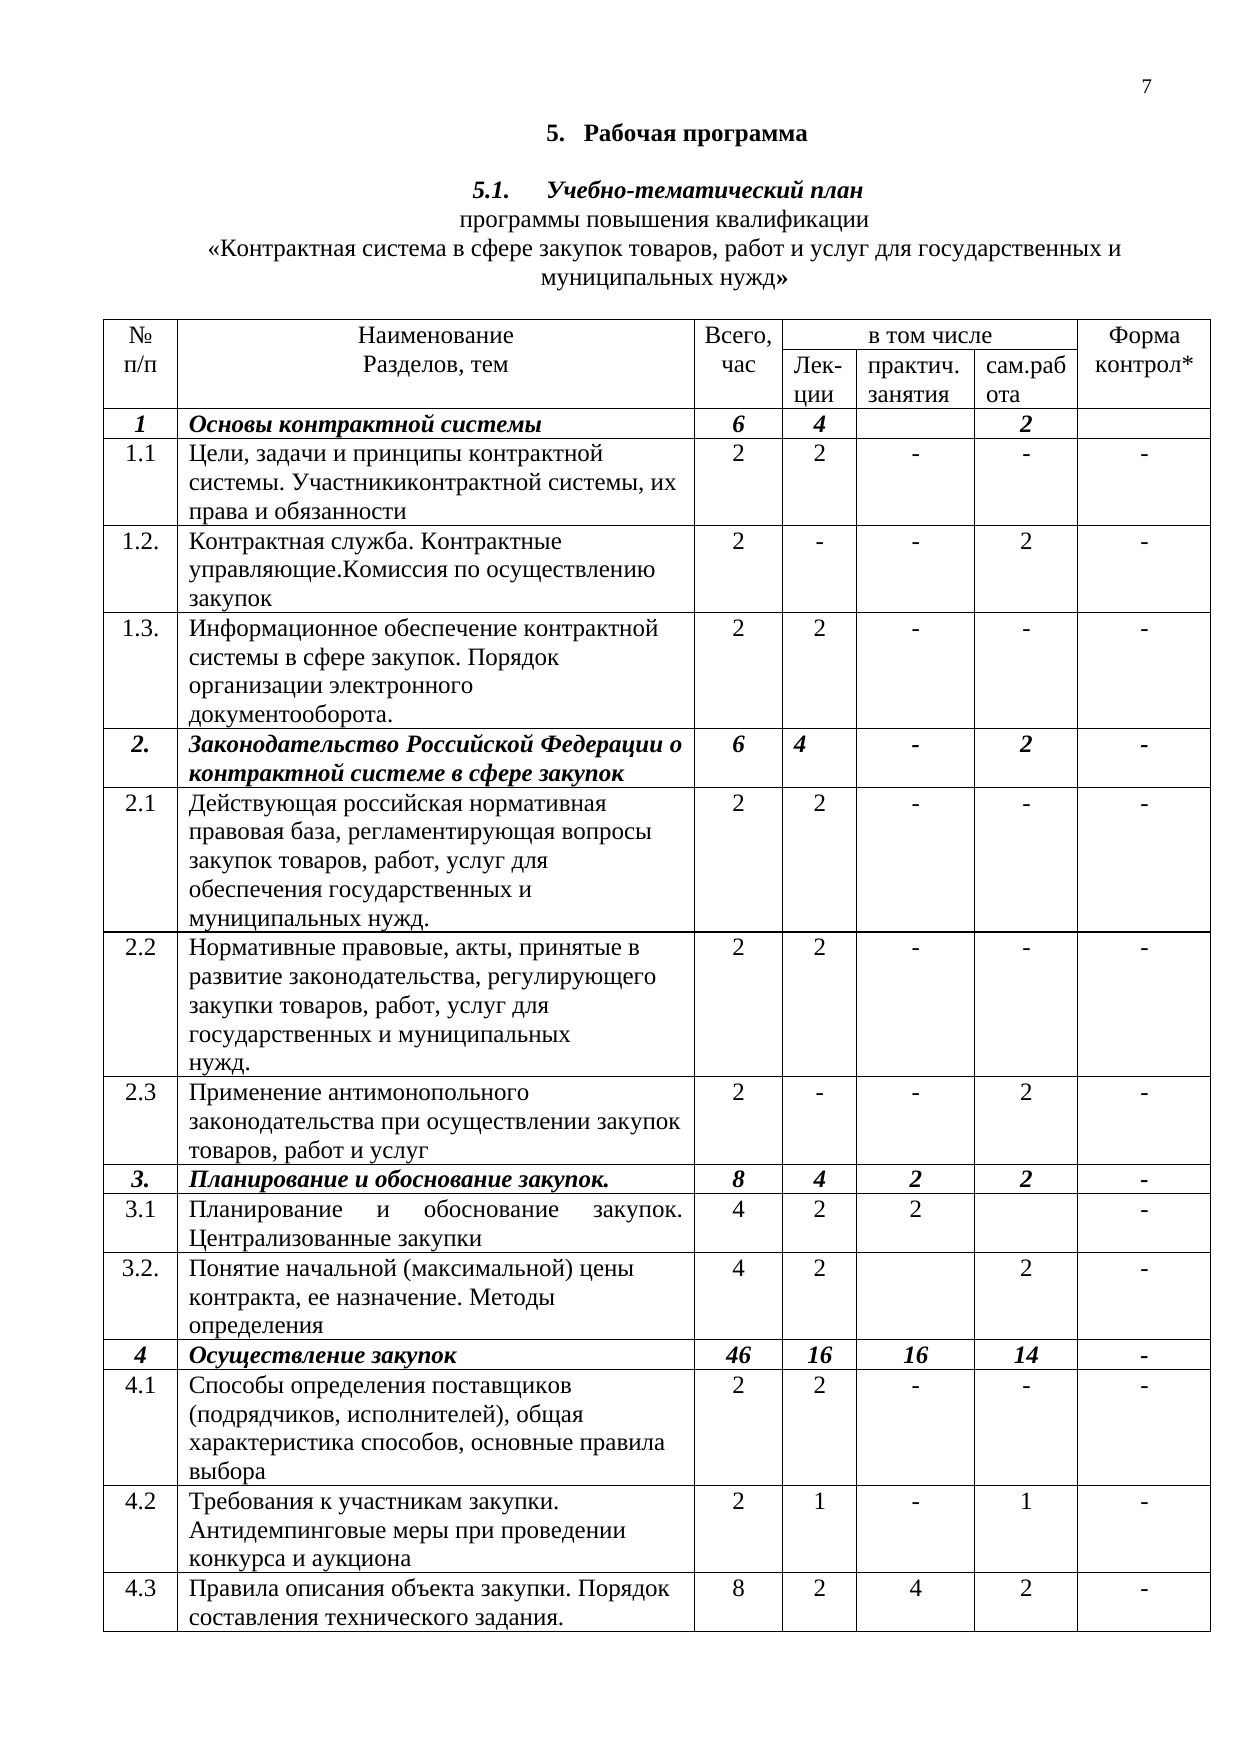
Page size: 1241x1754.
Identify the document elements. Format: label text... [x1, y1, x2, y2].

table_cell 2 [695, 1370, 782, 1485]
table_cell - [857, 1370, 974, 1485]
table_cell 4.3 [104, 1573, 177, 1631]
table_cell Планирование и обоснование закупок. [178, 1165, 694, 1193]
table_cell 4 [783, 1165, 856, 1193]
table_cell Способы определения поставщиков (подрядчиков, исполнителей), общая характеристика способов, основные правила выбора [178, 1370, 694, 1485]
table_cell 3.2. [104, 1253, 177, 1339]
table_cell 8 [695, 1165, 782, 1193]
table_cell Законодательство Российской Федерации о контрактной системе в сфере закупок [178, 729, 694, 787]
table_cell 1.3. [104, 613, 177, 728]
table_cell 1 [975, 1486, 1077, 1572]
table_cell 2.3 [104, 1077, 177, 1163]
table_cell 16 [857, 1340, 974, 1369]
table_cell [857, 1253, 974, 1339]
table_cell 2 [695, 613, 782, 728]
table_cell 46 [695, 1340, 782, 1369]
table_cell Контрактная служба. Контрактные управляющие.Комиссия по осуществлению закупок [178, 526, 694, 612]
table_header № п/п [104, 320, 177, 408]
table_cell Понятие начальной (максимальной) цены контракта, ее назначение. Методы определения [178, 1253, 694, 1339]
table_cell - [857, 1077, 974, 1163]
table_cell 4 [104, 1340, 177, 1369]
table_cell 4 [695, 1194, 782, 1252]
table_cell - [857, 788, 974, 931]
table_cell 2 [783, 1370, 856, 1485]
table_cell 2 [783, 1253, 856, 1339]
table_cell [975, 1194, 1077, 1252]
table_cell - [1078, 526, 1210, 612]
table_cell - [857, 729, 974, 787]
table_cell сам.работа [975, 350, 1077, 408]
table_cell 2 [783, 1194, 856, 1252]
table_cell 14 [975, 1340, 1077, 1369]
table_cell 8 [695, 1573, 782, 1631]
table_cell - [1078, 439, 1210, 525]
table_cell 1 [104, 409, 177, 437]
table_cell - [1078, 613, 1210, 728]
table_header в том числе [783, 320, 1077, 349]
text программы повышения квалификации [177, 204, 1152, 233]
table_header Форма контрол* [1078, 320, 1210, 408]
table_cell - [1078, 1253, 1210, 1339]
table_cell 2.1 [104, 788, 177, 931]
table_cell 2 [975, 409, 1077, 437]
list Рабочая программа [546, 118, 1152, 147]
table_cell - [1078, 1077, 1210, 1163]
table_cell практич. занятия [857, 350, 974, 408]
table_cell Требования к участникам закупки. Антидемпинговые меры при проведении конкурса и аукциона [178, 1486, 694, 1572]
table_cell - [1078, 933, 1210, 1076]
table_cell Планирование и обоснование закупок. Централизованные закупки [178, 1194, 694, 1252]
table_cell - [1078, 788, 1210, 931]
table_cell - [975, 788, 1077, 931]
table_cell Осуществление закупок [178, 1340, 694, 1369]
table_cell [178, 1573, 694, 1631]
table_cell 1.2. [104, 526, 177, 612]
table_cell 6 [695, 729, 782, 787]
table_cell Информационное обеспечение контрактной системы в сфере закупок. Порядок организации электронного документооборота. [178, 613, 694, 728]
table_cell 2 [695, 439, 782, 525]
table_cell - [857, 613, 974, 728]
table_cell - [975, 933, 1077, 1076]
table_cell 3.1 [104, 1194, 177, 1252]
table_cell 3. [104, 1165, 177, 1193]
table_cell 4 [695, 1253, 782, 1339]
table_cell 2 [783, 1573, 856, 1631]
table_cell 4 [783, 729, 856, 787]
table_cell 2 [975, 1077, 1077, 1163]
table_header Всего, час [695, 320, 782, 408]
table_cell - [1078, 1573, 1210, 1631]
table_cell 2 [857, 1194, 974, 1252]
table_cell - [1078, 729, 1210, 787]
table_cell 2 [783, 933, 856, 1076]
table_cell 2 [783, 788, 856, 931]
table_cell 2 [975, 729, 1077, 787]
table_cell - [783, 526, 856, 612]
list Учебно-тематический план [472, 176, 1152, 204]
table_cell 2 [783, 439, 856, 525]
table_cell [1078, 409, 1210, 437]
table_cell 1.1 [104, 439, 177, 525]
table_cell 4 [857, 1573, 974, 1631]
table_cell - [975, 613, 1077, 728]
table_cell 4.1 [104, 1370, 177, 1485]
table_header Наименование Разделов, тем [178, 320, 694, 408]
table_cell 2 [857, 1165, 974, 1193]
table_cell 6 [695, 409, 782, 437]
text «Контрактная система в сфере закупок товаров, работ и услуг для государственных и муниципальных нужд» [177, 233, 1152, 291]
table_cell - [1078, 1194, 1210, 1252]
table_cell - [857, 526, 974, 612]
table_cell - [857, 439, 974, 525]
table_cell 4 [783, 409, 856, 437]
table_cell 2 [975, 1573, 1077, 1631]
table_cell Применение антимонопольного законодательства при осуществлении закупок товаров, работ и услуг [178, 1077, 694, 1163]
table_cell - [857, 1486, 974, 1572]
table_cell 4.2 [104, 1486, 177, 1572]
table_cell - [857, 933, 974, 1076]
table_cell 16 [783, 1340, 856, 1369]
table_cell 2 [695, 1077, 782, 1163]
table_cell - [975, 1370, 1077, 1485]
table_cell 2 [695, 788, 782, 931]
table_cell 2 [975, 1253, 1077, 1339]
table_cell 2 [695, 526, 782, 612]
table_cell 2. [104, 729, 177, 787]
table_cell - [1078, 1340, 1210, 1369]
table_cell 2 [783, 613, 856, 728]
table_cell 2 [695, 1486, 782, 1572]
table_cell Нормативные правовые, акты, принятые в развитие законодательства, регулирующего закупки товаров, работ, услуг для государственных и муниципальных нужд. [178, 933, 694, 1076]
table_cell 2 [975, 1165, 1077, 1193]
table_cell Основы контрактной системы [178, 409, 694, 437]
table_cell 2 [975, 526, 1077, 612]
table_cell 1 [783, 1486, 856, 1572]
table_cell 2 [695, 933, 782, 1076]
table_cell Лек-ции [783, 350, 856, 408]
table_cell Действующая российская нормативная правовая база, регламентирующая вопросы закупок товаров, работ, услуг для обеспечения государственных и муниципальных нужд. [178, 788, 694, 931]
table_cell - [783, 1077, 856, 1163]
table_cell - [1078, 1486, 1210, 1572]
table_cell [857, 409, 974, 437]
table_cell 2.2 [104, 933, 177, 1076]
table_cell Цели, задачи и принципы контрактной системы. Участникиконтрактной системы, их права и обязанности [178, 439, 694, 525]
table_cell - [975, 439, 1077, 525]
table_cell - [1078, 1165, 1210, 1193]
table_cell - [1078, 1370, 1210, 1485]
